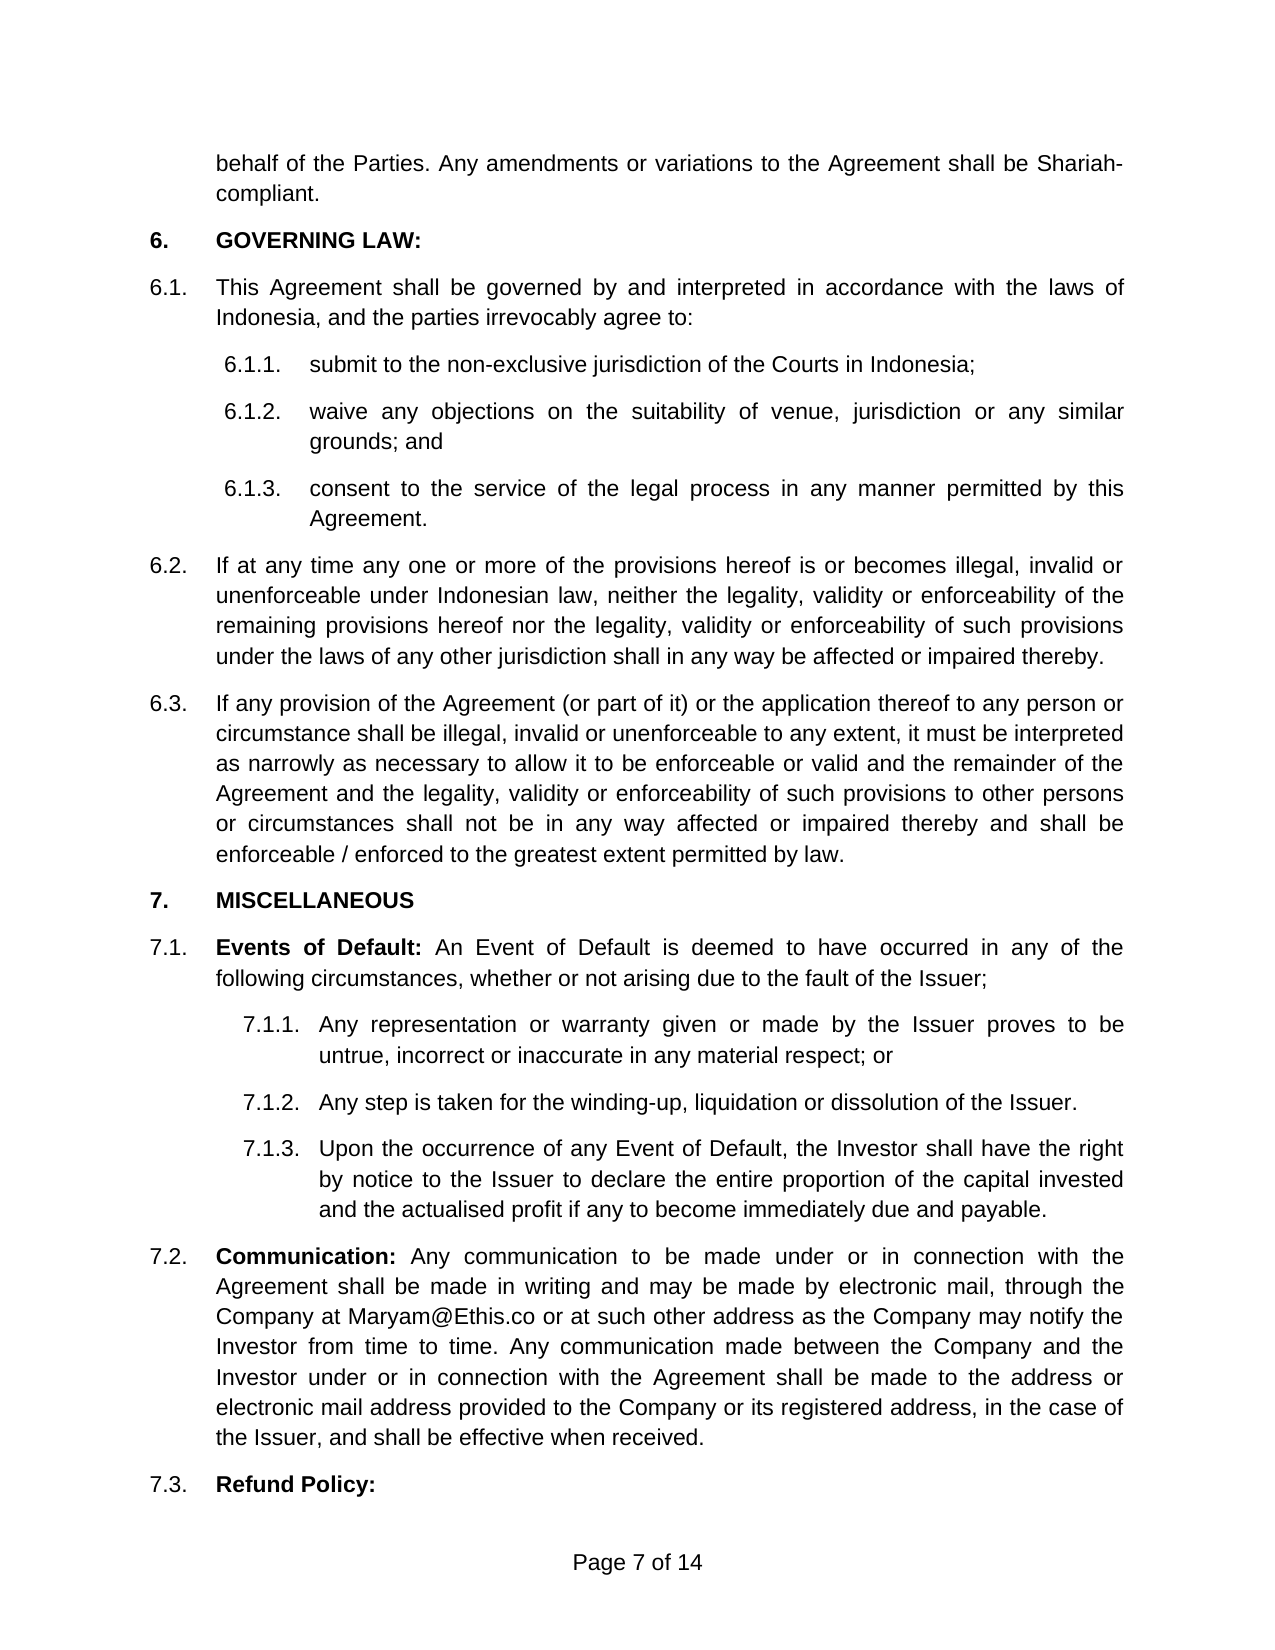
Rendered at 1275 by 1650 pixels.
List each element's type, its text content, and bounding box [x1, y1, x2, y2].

list If any provision of the Agreement (or part of it) or the application thereof to any person or circumstance shall be illegal, invalid or unenforceable to any extent, it must be interpreted as narrowly as necessary to allow it to be enforceable or valid and the remainder of the Agreement and the legality, validity or enforceability of such provisions to other persons or circumstances shall not be in any way affected or impaired thereby and shall be enforceable / enforced to the greatest extent permitted by law. [187, 689, 1125, 867]
list If at any time any one or more of the provisions hereof is or becomes illegal, invalid or unenforceable under Indonesian law, neither the legality, validity or enforceability of the remaining provisions hereof nor the legality, validity or enforceability of such provisions under the laws of any other jurisdiction shall in any way be affected or impaired thereby. [187, 552, 1125, 669]
list Communication: Any communication to be made under or in connection with the Agreement shall be made in writing and may be made by electronic mail, through the Company at Maryam@Ethis.co or at such other address as the Company may notify the Investor from time to time. Any communication made between the Company and the Investor under or in connection with the Agreement shall be made to the address or electronic mail address provided to the Company or its registered address, in the case of the Issuer, and shall be effective when received. [187, 1243, 1125, 1450]
list This Agreement shall be governed by and interpreted in accordance with the laws of Indonesia, and the parties irrevocably agree to: [187, 274, 1125, 331]
list MISCELLANEOUS [169, 887, 1125, 914]
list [187, 150, 1125, 207]
list GOVERNING LAW: [169, 227, 1125, 253]
list consent to the service of the legal process in any manner permitted by this Agreement. [281, 475, 1125, 532]
list Any step is taken for the winding-up, liquidation or dissolution of the Issuer. [300, 1088, 1125, 1115]
list submit to the non-exclusive jurisdiction of the Courts in Indonesia; [281, 351, 1125, 377]
list Events of Default: An Event of Default is deemed to have occurred in any of the following circumstances, whether or not arising due to the fault of the Issuer; [187, 934, 1125, 991]
list Upon the occurrence of any Event of Default, the Investor shall have the right by notice to the Issuer to declare the entire proportion of the capital invested and the actualised profit if any to become immediately due and payable. [300, 1135, 1125, 1222]
list Refund Policy: [187, 1471, 1125, 1497]
list Any representation or warranty given or made by the Issuer proves to be untrue, incorrect or inaccurate in any material respect; or [300, 1011, 1125, 1068]
list waive any objections on the suitability of venue, jurisdiction or any similar grounds; and [281, 398, 1125, 454]
